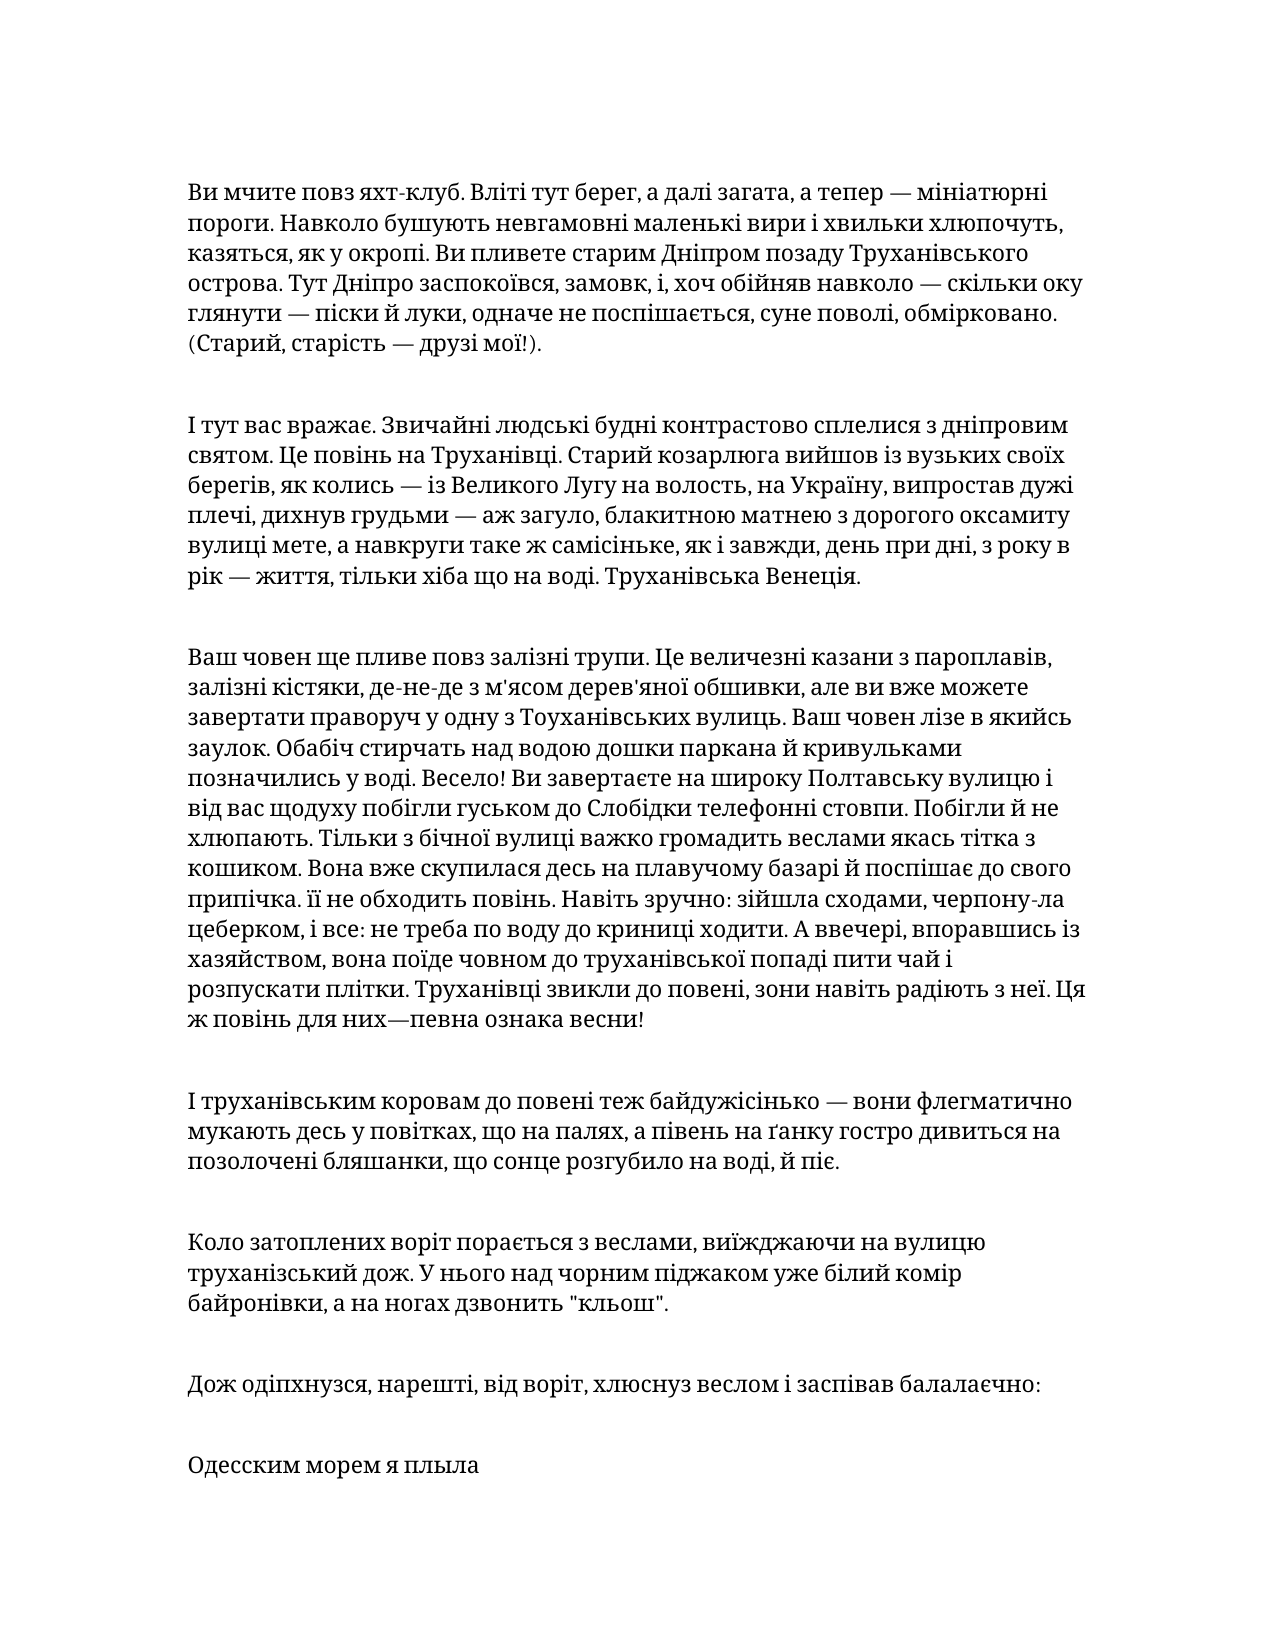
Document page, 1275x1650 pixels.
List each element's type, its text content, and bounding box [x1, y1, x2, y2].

text Ваш човен ще пливе повз залізні трупи. Це величезні казани з пароплавів, залізні кістяки, де-не-де з м'ясом дерев'яної обшивки, але ви вже можете завертати праворуч у одну з Тоуханівських вулиць. Ваш човен лізе в якийсь заулок. Обабіч стирчать над водою дошки паркана й кривульками позначились у воді. Весело! Ви завертаєте на широку Полтавську вулицю і від вас щодуху побігли гуськом до Слобідки телефонні стовпи. Побігли й не хлюпають. Тільки з бічної вулиці важко громадить веслами якась тітка з кошиком. Вона вже скупилася десь на плавучому базарі й поспішає до свого припічка. її не обходить повінь. Навіть зручно: зійшла сходами, черпону-ла цеберком, і все: не треба по воду до криниці ходити. А ввечері, впоравшись із хазяйством, вона поїде човном до труханівської попаді пити чай і розпускати плітки. Труханівці звикли до повені, зони навіть радіють з неї. Ця ж повінь для них—певна ознака весни! [187, 614, 1087, 1034]
text Ви мчите повз яхт-клуб. Вліті тут берег, а далі загата, а тепер — мініатюрні пороги. Навколо бушують невгамовні маленькі вири і хвильки хлюпочуть, казяться, як у окропі. Ви пливете старим Дніпром позаду Труханівського острова. Тут Дніпро заспокоївся, замовк, і, хоч обійняв навколо — скільки оку глянути — піски й луки, одначе не поспішається, суне поволі, обмірковано. (Старий, старість — друзі мої!). [187, 150, 1087, 358]
text І труханівським коровам до повені теж байдужісінько — вони флегматично мукають десь у повітках, що на палях, а півень на ґанку гостро дивиться на позолочені бляшанки, що сонце розгубило на воді, й піє. [187, 1058, 1087, 1175]
text Дож одіпхнузся, нарешті, від воріт, хлюснуз веслом і заспівав балалаєчно: [187, 1342, 1087, 1398]
text Одесским морем я плыла [187, 1423, 1087, 1479]
text І тут вас вражає. Звичайні людські будні контрастово сплелися з дніпровим святом. Це повінь на Труханівці. Старий козарлюга вийшов із вузьких своїх берегів, як колись — із Великого Лугу на волость, на Україну, випростав дужі плечі, дихнув грудьми — аж загуло, блакитною матнею з дорогого оксамиту вулиці мете, а навкруги таке ж самісіньке, як і завжди, день при дні, з року в рік — життя, тільки хіба що на воді. Труханівська Венеція. [187, 382, 1087, 590]
text Коло затоплених воріт порається з веслами, виїжджаючи на вулицю труханізський дож. У нього над чорним піджаком уже білий комір байронівки, а на ногах дзвонить "кльош". [187, 1200, 1087, 1317]
